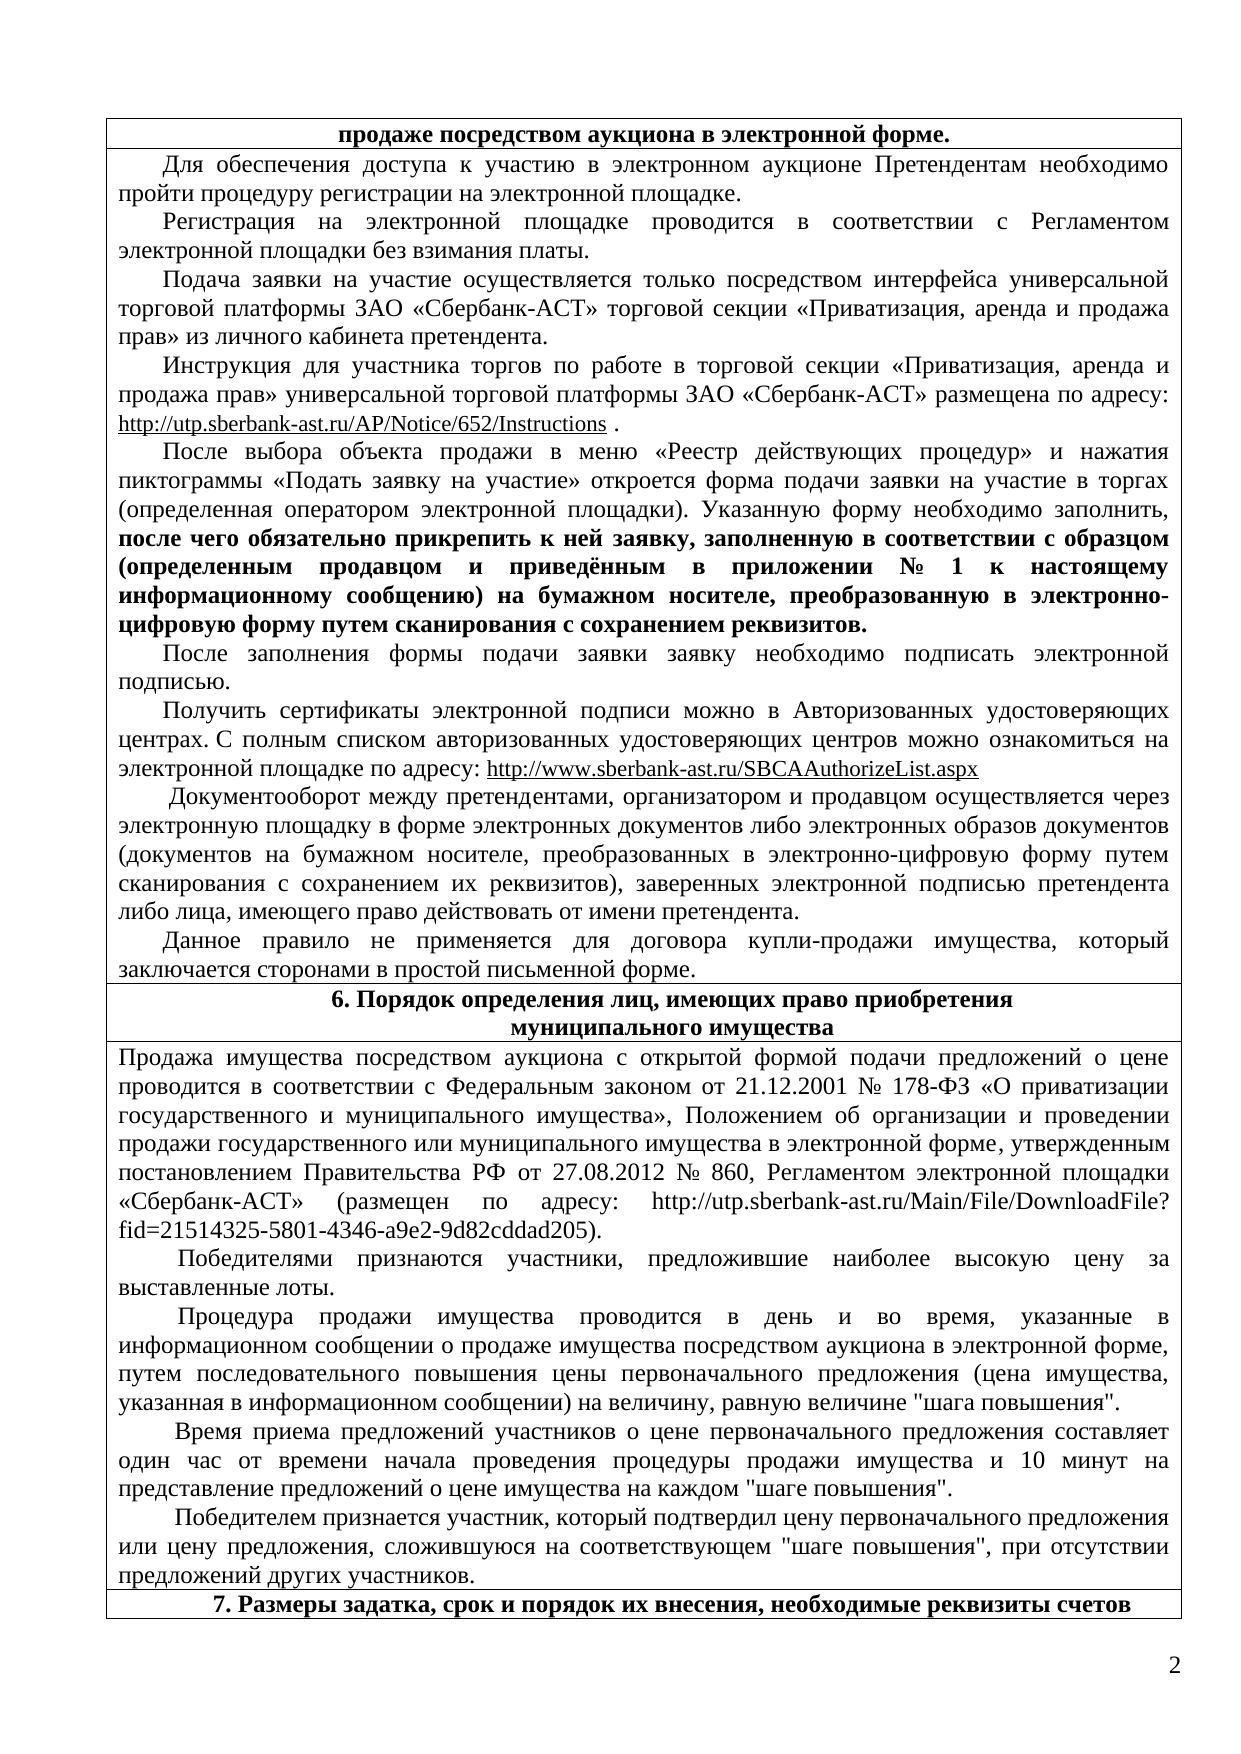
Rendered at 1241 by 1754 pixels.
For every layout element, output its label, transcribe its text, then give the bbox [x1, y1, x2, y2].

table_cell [107, 119, 1181, 148]
table_cell 6. Порядок определения лиц, имеющих право приобретения муниципального имущества [107, 984, 1181, 1041]
table_cell 7. Размеры задатка, срок и порядок их внесения, необходимые реквизиты счетов [107, 1590, 1181, 1618]
table_cell Для обеспечения доступа к участию в электронном аукционе Претендентам необходимо пройти процедуру регистрации на электронной площадке. Регистрация на электронной площадке проводится в соответствии с Регламентом электронной площадки без взимания платы. Подача заявки на участие осуществляется только посредством интерфейса универсальной торговой платформы ЗАО «Сбербанк-АСТ» торговой секции «Приватизация, аренда и продажа прав» из личного кабинета претендента. Инструкция для участника торгов по работе в торговой секции «Приватизация, аренда и продажа прав» универсальной торговой платформы ЗАО «Сбербанк-АСТ» размещена по адресу: http://utp.sberbank-ast.ru/AP/Notice/652/Instructions . После выбора объекта продажи в меню «Реестр действующих процедур» и нажатия пиктограммы «Подать заявку на участие» откроется форма подачи заявки на участие в торгах (определенная оператором электронной площадки). Указанную форму необходимо заполнить, после чего обязательно прикрепить к ней заявку, заполненную в соответствии с образцом (определенным продавцом и приведённым в приложении № 1 к настоящему информационному сообщению) на бумажном носителе, преобразованную в электронно-цифровую форму путем сканирования с сохранением реквизитов. После заполнения формы подачи заявки заявку необходимо подписать электронной подписью. Получить сертификаты электронной подписи можно в Авторизованных удостоверяющих центрах. С полным списком авторизованных удостоверяющих центров можно ознакомиться на электронной площадке по адресу: http://www.sberbank-ast.ru/SBCAAuthorizeList.aspx Документооборот между претендентами, организатором и продавцом осуществляется через электронную площадку в форме электронных документов либо электронных образов документов (документов на бумажном носителе, преобразованных в электронно-цифровую форму путем сканирования с сохранением их реквизитов), заверенных электронной подписью претендента либо лица, имеющего право действовать от имени претендента. Данное правило не применяется для договора купли-продажи имущества, который заключается сторонами в простой письменной форме. [107, 149, 1181, 983]
table_cell Продажа имущества посредством аукциона с открытой формой подачи предложений о цене проводится в соответствии с Федеральным законом от 21.12.2001 № 178-ФЗ «О приватизации государственного и муниципального имущества», Положением об организации и проведении продажи государственного или муниципального имущества в электронной форме, утвержденным постановлением Правительства РФ от 27.08.2012 № 860, Регламентом электронной площадки «Сбербанк-АСТ» (размещен по адресу: http://utp.sberbank-ast.ru/Main/File/DownloadFile?fid=21514325-5801-4346-a9e2-9d82cddad205). Победителями признаются участники, предложившие наиболее высокую цену за выставленные лоты. Процедура продажи имущества проводится в день и во время, указанные в информационном сообщении о продаже имущества посредством аукциона в электронной форме, путем последовательного повышения цены первоначального предложения (цена имущества, указанная в информационном сообщении) на величину, равную величине "шага повышения". Время приема предложений участников о цене первоначального предложения составляет один час от времени начала проведения процедуры продажи имущества и 10 минут на представление предложений о цене имущества на каждом "шаге повышения". Победителем признается участник, который подтвердил цену первоначального предложения или цену предложения, сложившуюся на соответствующем "шаге повышения", при отсутствии предложений других участников. [107, 1042, 1181, 1588]
